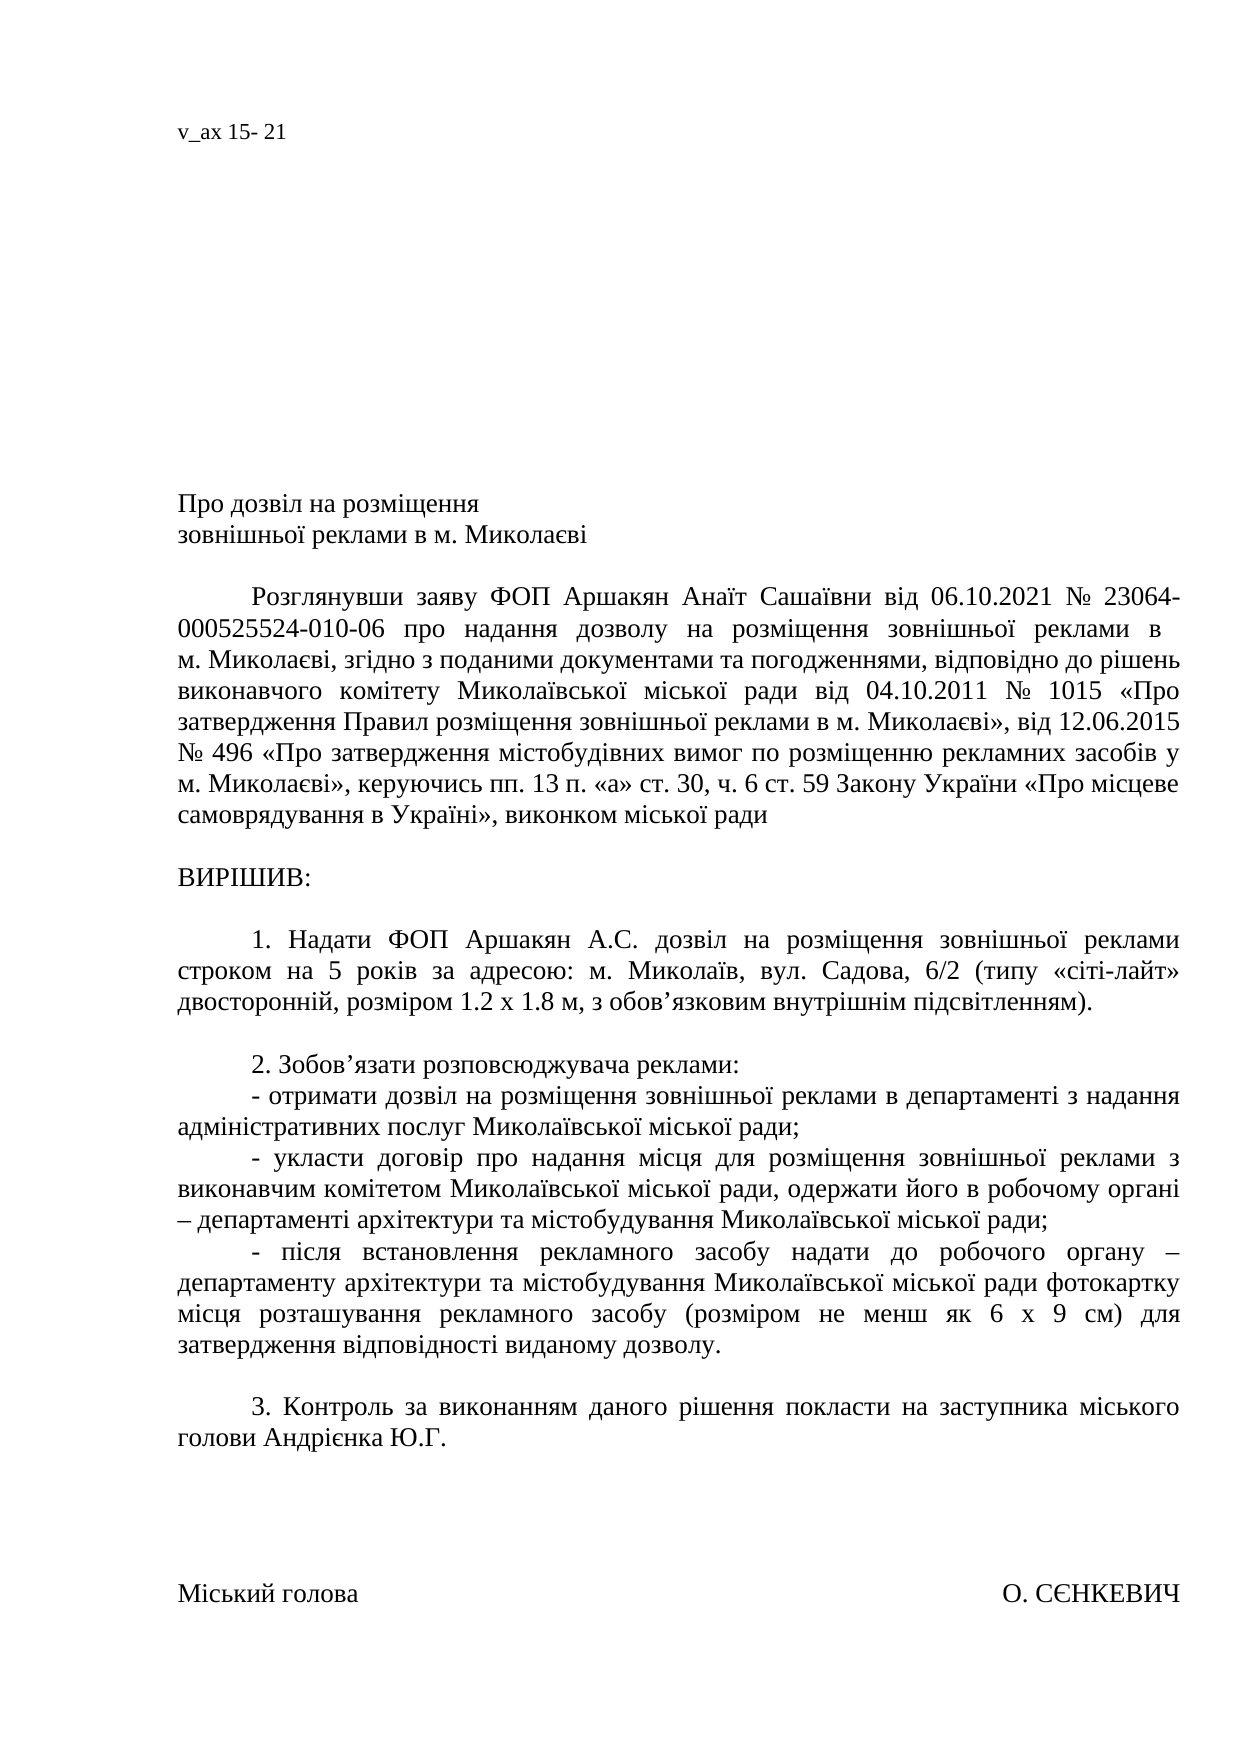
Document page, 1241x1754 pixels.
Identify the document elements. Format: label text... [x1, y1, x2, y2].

text 3. Контроль за виконанням даного рішення покласти на заступника міського голови Андрієнка Ю.Г. [177, 1390, 1181, 1453]
text - укласти договір про надання місця для розміщення зовнішньої реклами з виконавчим комітетом Миколаївської міської ради, одержати його в робочому органі – департаменті архітектури та містобудування Миколаївської міської ради; [177, 1141, 1181, 1234]
text - після встановлення рекламного засобу надати до робочого органу – департаменту архітектури та містобудування Миколаївської міської ради фотокартку місця розташування рекламного засобу (розміром не менш як 6 х 9 см) для затвердження відповідності виданому дозволу. [177, 1234, 1181, 1359]
text зовнішньої реклами в м. Миколаєві [177, 518, 650, 549]
text ВИРІШИВ: [177, 861, 1181, 892]
text - отримати дозвіл на розміщення зовнішньої реклами в департаменті з надання адміністративних послуг Миколаївської міської ради; [177, 1079, 1181, 1141]
text Про дозвіл на розміщення [177, 487, 650, 518]
text Міський голова О. СЄНКЕВИЧ [177, 1577, 1181, 1608]
text Розглянувши заяву ФОП Аршакян Анаїт Сашаївни від 06.10.2021 № 23064-000525524-010-06 про надання дозволу на розміщення зовнішньої реклами в м. Миколаєві, згідно з поданими документами та погодженнями, відповідно до рішень виконавчого комітету Миколаївської міської ради від 04.10.2011 № 1015 «Про затвердження Правил розміщення зовнішньої реклами в м. Миколаєві», від 12.06.2015 № 496 «Про затвердження містобудівних вимог по розміщенню рекламних засобів у м. Миколаєві», керуючись пп. 13 п. «а» ст. 30, ч. 6 ст. 59 Закону України «Про місцеве самоврядування в Україні», виконком міської ради [177, 581, 1181, 830]
text 1. Надати ФОП Аршакян А.С. дозвіл на розміщення зовнішньої реклами строком на 5 років за адресою: м. Миколаїв, вул. Садова, 6/2 (типу «сіті-лайт» двосторонній, розміром 1.2 х 1.8 м, з обов’язковим внутрішнім підсвітленням). [177, 923, 1181, 1017]
text v_ax 15- 21 [177, 118, 1181, 144]
text 2. Зобов’язати розповсюджувача реклами: [177, 1048, 1181, 1079]
